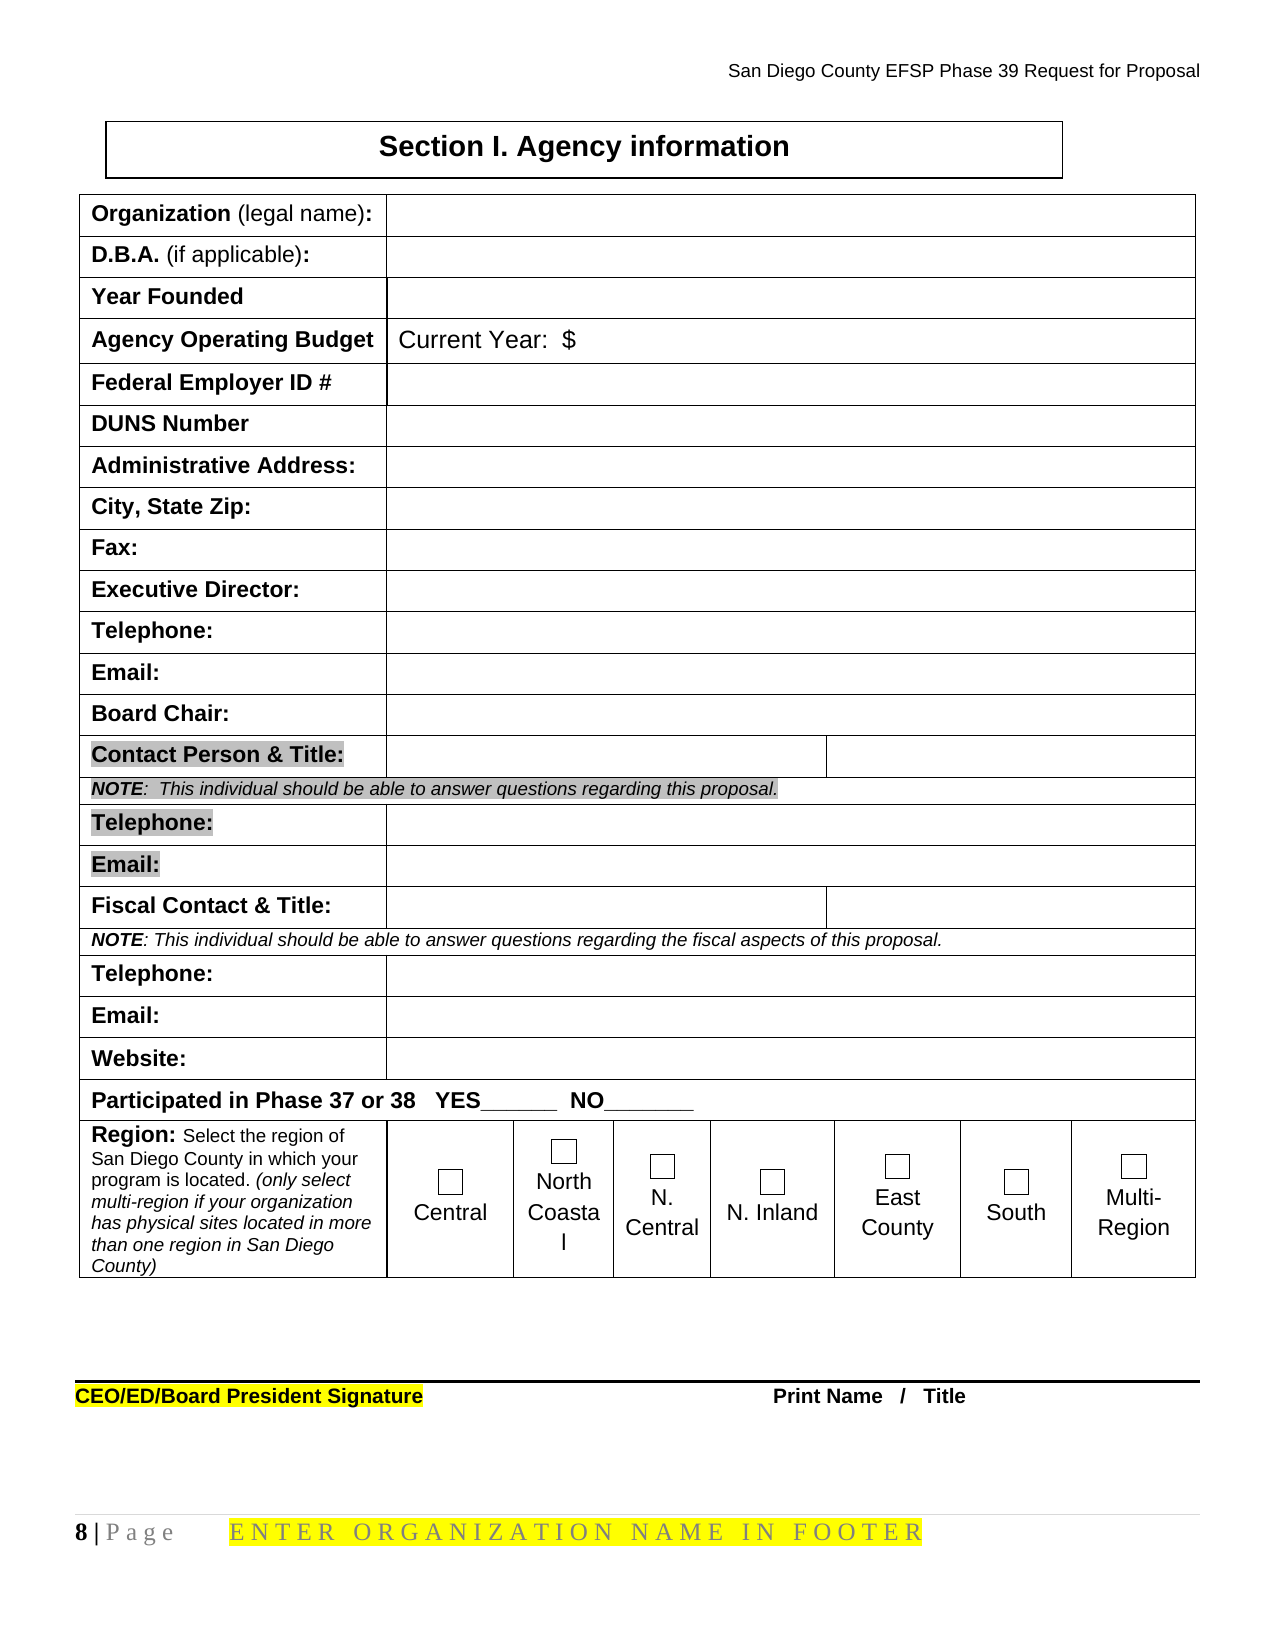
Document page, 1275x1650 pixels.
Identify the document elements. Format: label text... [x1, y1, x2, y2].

table_cell [827, 887, 1195, 928]
table_cell [387, 237, 1195, 277]
table_cell N. Inland [711, 1121, 834, 1277]
table_cell [387, 406, 1195, 446]
table_cell [387, 887, 826, 928]
table_cell Current Year: $ [388, 319, 1195, 363]
table_cell Central [388, 1121, 513, 1277]
text CEO/ED/Board President Signature Print Name / Title [75, 1383, 1200, 1407]
table_cell NOTE: This individual should be able to answer questions regarding the fiscal aspects of this proposal. [80, 929, 1195, 954]
table_cell [387, 736, 826, 777]
table_cell [387, 612, 1195, 653]
table_cell [387, 1038, 1195, 1078]
table_cell South [961, 1121, 1071, 1277]
table_cell Multi-Region [1072, 1121, 1195, 1277]
table_cell [387, 530, 1195, 570]
table_cell East County [835, 1121, 960, 1277]
table_cell Contact Person & Title: [80, 736, 386, 777]
table_cell Telephone: [80, 612, 386, 653]
table_cell [387, 846, 1195, 886]
table_cell Federal Employer ID # [80, 364, 386, 404]
table_cell [387, 997, 1195, 1037]
table_cell City, State Zip: [80, 488, 386, 528]
table_cell [387, 488, 1195, 528]
table_cell D.B.A. (if applicable): [80, 237, 386, 277]
table_cell Email: [80, 997, 386, 1037]
table_cell Region: Select the region of San Diego County in which your program is located. (only select multi-region if your organization has physical sites located in more than one region in San Diego County) [80, 1121, 386, 1277]
table_cell Administrative Address: [80, 447, 386, 487]
table_cell N. Central [614, 1121, 710, 1277]
table_cell Fiscal Contact & Title: [80, 887, 386, 928]
table_cell Telephone: [80, 805, 386, 845]
table_cell [388, 364, 1195, 404]
table_cell [387, 571, 1195, 611]
table_cell [387, 654, 1195, 694]
table_cell DUNS Number [80, 406, 386, 446]
table_cell NOTE: This individual should be able to answer questions regarding this proposal. [80, 778, 1195, 803]
table_cell [387, 956, 1195, 996]
table_cell North Coastal [514, 1121, 613, 1277]
table_cell [387, 447, 1195, 487]
table_cell Email: [80, 846, 386, 886]
table_cell Email: [80, 654, 386, 694]
table_cell Board Chair: [80, 695, 386, 735]
table_header Organization (legal name): [80, 195, 386, 236]
table_header [387, 195, 1195, 236]
table_cell Agency Operating Budget [80, 319, 386, 363]
table_cell [388, 278, 1195, 318]
table_cell Year Founded [80, 278, 386, 318]
table_cell [387, 805, 1195, 845]
table_cell Website: [80, 1038, 386, 1078]
table_cell Participated in Phase 37 or 38 YES______ NO_______ [80, 1080, 1195, 1120]
table_cell Executive Director: [80, 571, 386, 611]
table_cell Telephone: [80, 956, 386, 996]
table_cell Fax: [80, 530, 386, 570]
table_cell [387, 695, 1195, 735]
table_cell [827, 736, 1195, 777]
